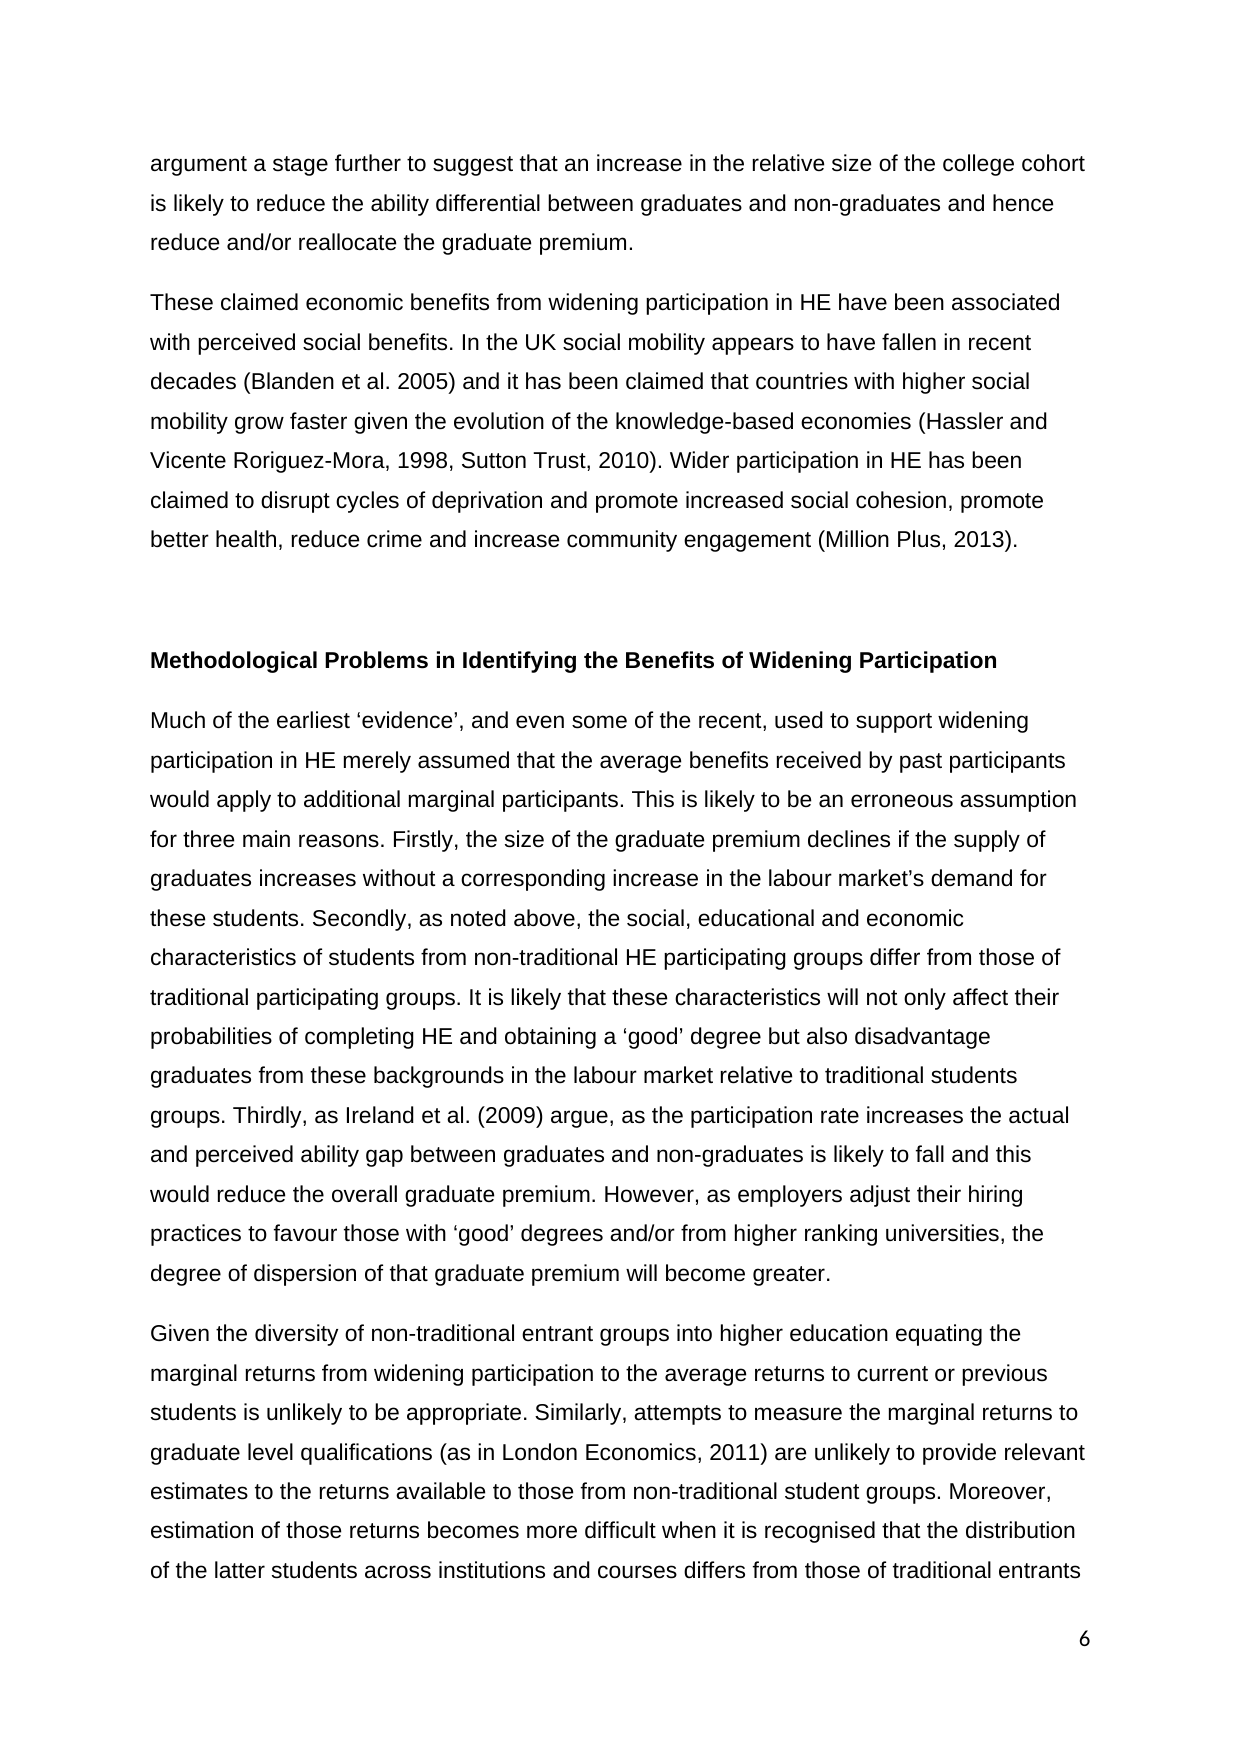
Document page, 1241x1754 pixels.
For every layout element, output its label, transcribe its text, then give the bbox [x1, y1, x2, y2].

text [150, 1320, 1090, 1583]
text Much of the earliest ‘evidence’, and even some of the recent, used to support widening participation in HE merely assumed that the average benefits received by past participants would apply to additional marginal participants. This is likely to be an erroneous assumption for three main reasons. Firstly, the size of the graduate premium declines if the supply of graduates increases without a corresponding increase in the labour market’s demand for these students. Secondly, as noted above, the social, educational and economic characteristics of students from non-traditional HE participating groups differ from those of traditional participating groups. It is likely that these characteristics will not only affect their probabilities of completing HE and obtaining a ‘good’ degree but also disadvantage graduates from these backgrounds in the labour market relative to traditional students groups. Thirdly, as Ireland et al. (2009) argue, as the participation rate increases the actual and perceived ability gap between graduates and non-graduates is likely to fall and this would reduce the overall graduate premium. However, as employers adjust their hiring practices to favour those with ‘good’ degrees and/or from higher ranking universities, the degree of dispersion of that graduate premium will become greater. [150, 707, 1090, 1286]
text Methodological Problems in Identifying the Benefits of Widening Participation [150, 647, 1090, 673]
text These claimed economic benefits from widening participation in HE have been associated with perceived social benefits. In the UK social mobility appears to have fallen in recent decades (Blanden et al. 2005) and it has been claimed that countries with higher social mobility grow faster given the evolution of the knowledge-based economies (Hassler and Vicente Roriguez-Mora, 1998, Sutton Trust, 2010). Wider participation in HE has been claimed to disrupt cycles of deprivation and promote increased social cohesion, promote better health, reduce crime and increase community engagement (Million Plus, 2013). [150, 289, 1090, 552]
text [150, 150, 1090, 255]
